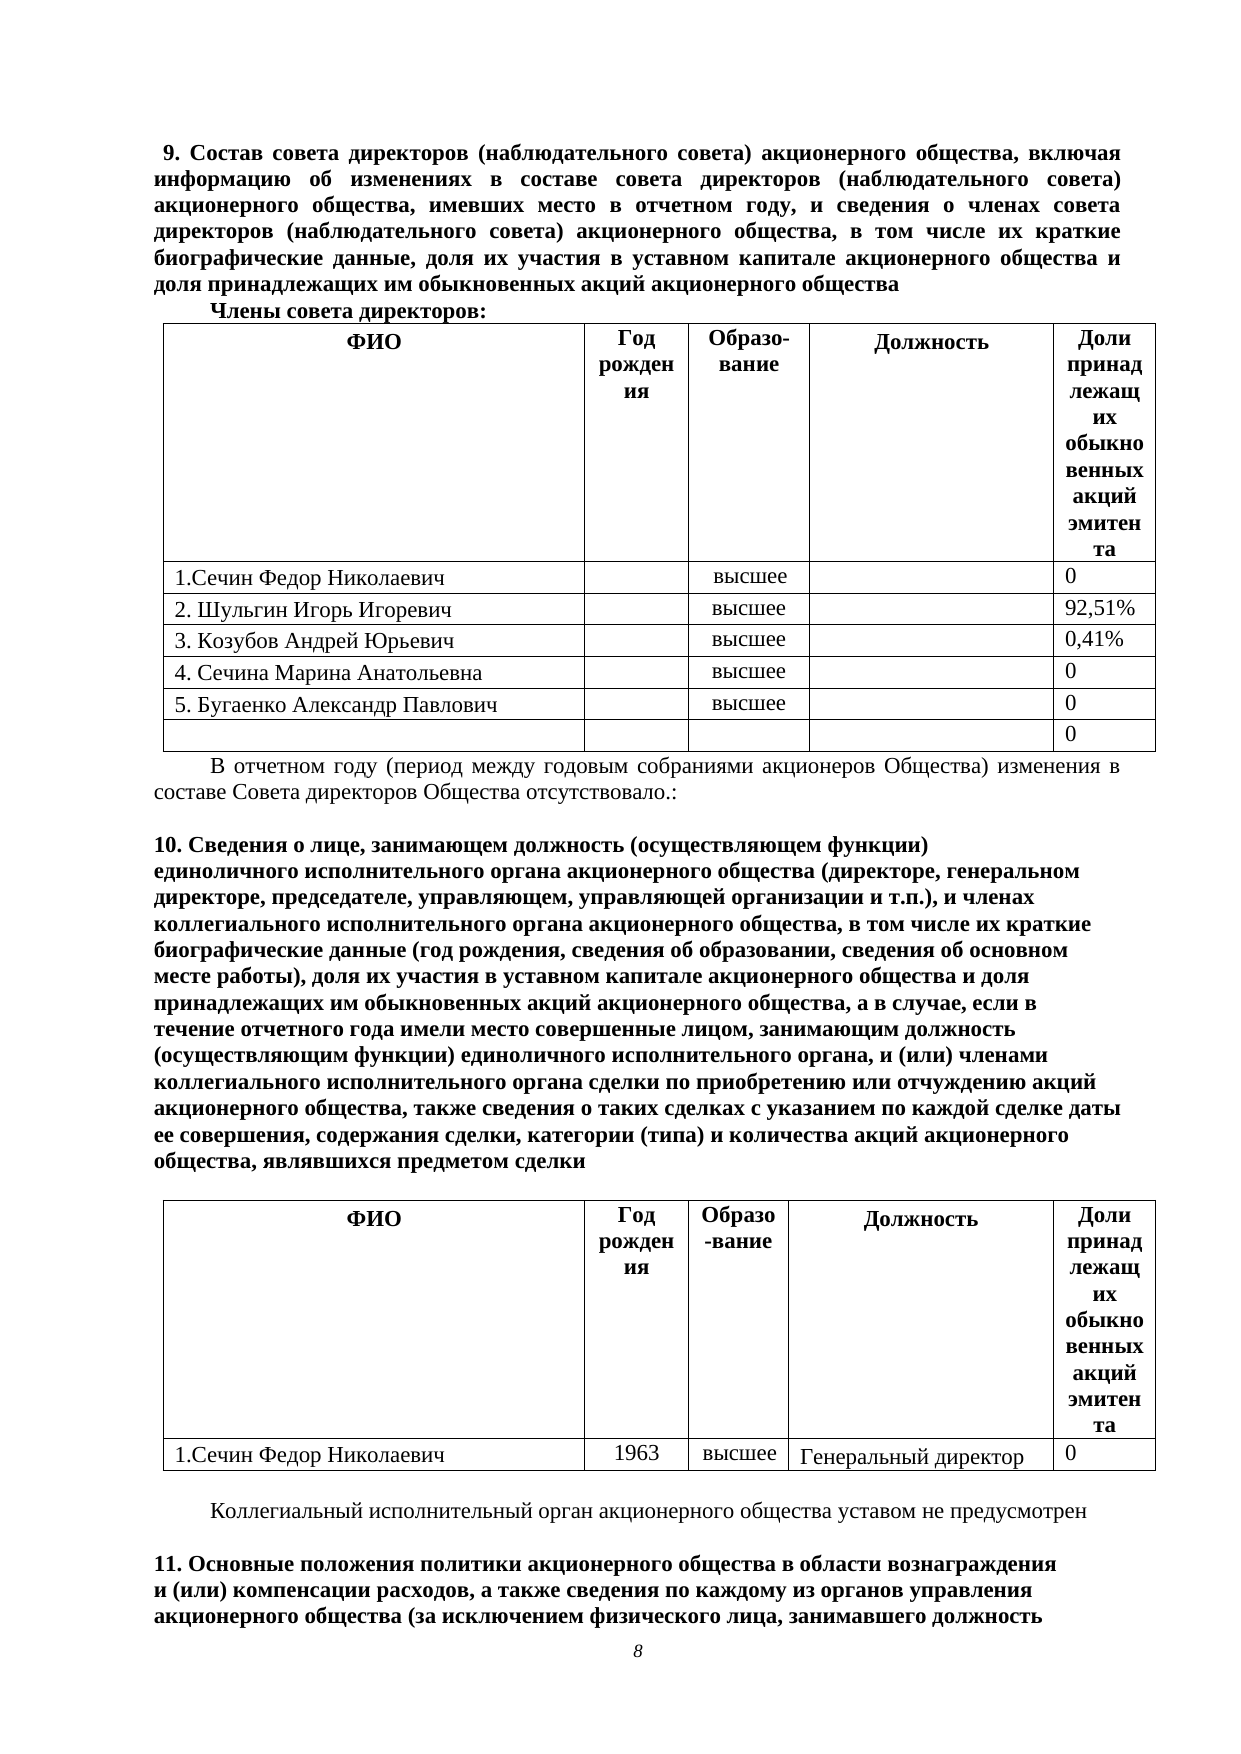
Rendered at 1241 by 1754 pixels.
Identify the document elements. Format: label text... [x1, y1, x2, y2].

table_cell высшее [689, 689, 809, 719]
table_cell [585, 562, 688, 593]
table_header ФИО [164, 1201, 584, 1438]
table_cell [585, 720, 688, 751]
table_cell [810, 720, 1053, 751]
text 11. Основные положения политики акционерного общества в области вознаграждения [153, 1549, 1122, 1576]
table_cell 0 [1054, 657, 1155, 687]
text коллегиального исполнительного органа акционерного общества, в том числе их краткие [153, 910, 1122, 936]
table_cell 4. Сечина Марина Анатольевна [164, 657, 584, 687]
text 10. Сведения о лице, занимающем должность (осуществляющем функции) [153, 831, 1122, 857]
table_cell 0 [1054, 720, 1155, 751]
text акционерного общества (за исключением физического лица, занимавшего должность [153, 1602, 1122, 1629]
table_cell [585, 625, 688, 656]
table_cell 2. Шульгин Игорь Игоревич [164, 594, 584, 624]
table_cell высшее [689, 594, 809, 624]
text 9. Состав совета директоров (наблюдательного совета) акционерного общества, включая информацию об изменениях в составе совета директоров (наблюдательного совета) акционерного общества, имевших место в отчетном году, и сведения о членах совета директоров (наблюдательного совета) акционерного общества, в том числе их краткие биографические данные, доля их участия в уставном капитале акционерного общества и доля принадлежащих им обыкновенных акций акционерного общества [153, 138, 1122, 297]
table_header ФИО [164, 324, 584, 561]
table_cell высшее [689, 657, 809, 687]
text Коллегиальный исполнительный орган акционерного общества уставом не предусмотрен [153, 1497, 1122, 1523]
table_cell [585, 657, 688, 687]
text единоличного исполнительного органа акционерного общества (директоре, генеральном [153, 857, 1122, 883]
table_cell [585, 689, 688, 719]
table_cell [164, 720, 584, 751]
table_cell [689, 720, 809, 751]
table_header Доли принадлежащих обыкновенных акций эмитента [1054, 324, 1155, 561]
table_cell высшее [689, 562, 809, 593]
table_header Год рождения [585, 324, 688, 561]
table_cell 1.Сечин Федор Николаевич [164, 562, 584, 593]
table_cell высшее [689, 625, 809, 656]
table_header Год рождения [585, 1201, 688, 1438]
table_cell [810, 657, 1053, 687]
table_cell [810, 594, 1053, 624]
text и (или) компенсации расходов, а также сведения по каждому из органов управления [153, 1576, 1122, 1602]
table_cell Генеральный директор [789, 1439, 1053, 1469]
table_cell 92,51% [1054, 594, 1155, 624]
table_cell [585, 594, 688, 624]
text принадлежащих им обыкновенных акций акционерного общества, а в случае, если в течение отчетного года имели место совершенные лицом, занимающим должность (осуществляющим функции) единоличного исполнительного органа, и (или) членами коллегиального исполнительного органа сделки по приобретению или отчуждению акций акционерного общества, также сведения о таких сделках с указанием по каждой сделке даты ее совершения, содержания сделки, категории (типа) и количества акций акционерного общества, являвшихся предметом сделки [153, 989, 1122, 1173]
text В отчетном году (период между годовым собраниями акционеров Общества) изменения в составе Совета директоров Общества отсутствовало.: [153, 752, 1122, 804]
table_cell 0 [1054, 1439, 1155, 1469]
table_cell 0 [1054, 562, 1155, 593]
table_cell 3. Козубов Андрей Юрьевич [164, 625, 584, 656]
table_cell 0,41% [1054, 625, 1155, 656]
text Члены совета директоров: [153, 297, 1122, 323]
table_cell высшее [689, 1439, 788, 1469]
table_header Образо-вание [689, 1201, 788, 1438]
table_cell 0 [1054, 689, 1155, 719]
table_header Образо-вание [689, 324, 809, 561]
table_header Доли принадлежащих обыкновенных акций эмитента [1054, 1201, 1155, 1438]
table_cell 1.Сечин Федор Николаевич [164, 1439, 584, 1469]
table_cell 5. Бугаенко Александр Павлович [164, 689, 584, 719]
text биографические данные (год рождения, сведения об образовании, сведения об основном месте работы), доля их участия в уставном капитале акционерного общества и доля [153, 936, 1122, 989]
table_header Должность [789, 1201, 1053, 1438]
table_header Должность [810, 324, 1053, 561]
table_cell 1963 [585, 1439, 688, 1469]
table_cell [810, 625, 1053, 656]
text директоре, председателе, управляющем, управляющей организации и т.п.), и членах [153, 883, 1122, 910]
table_cell [810, 562, 1053, 593]
table_cell [810, 689, 1053, 719]
